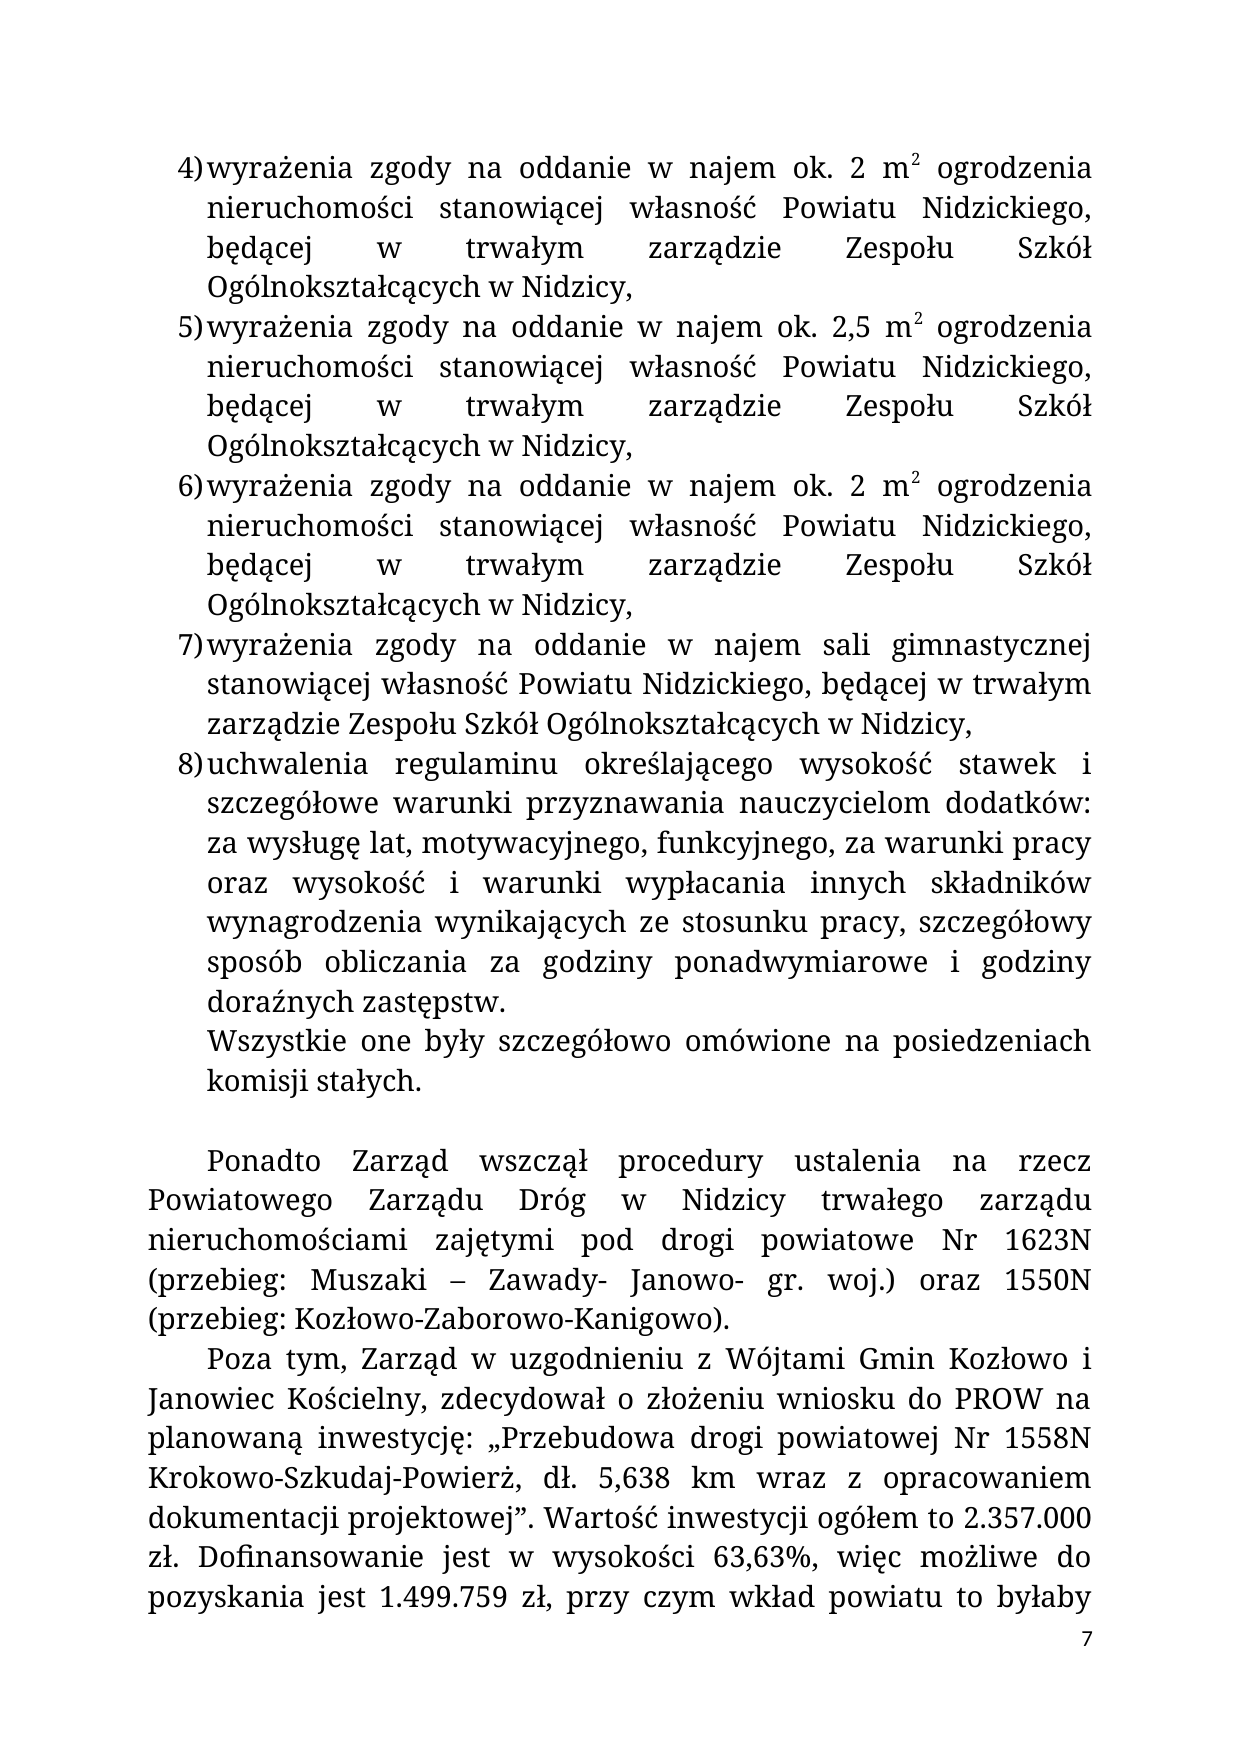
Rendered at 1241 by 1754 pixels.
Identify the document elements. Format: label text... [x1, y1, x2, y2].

list wyrażenia zgody na oddanie w najem ok. 2 m2 ogrodzenia nieruchomości stanowiącej własność Powiatu Nidzickiego, będącej w trwałym zarządzie Zespołu Szkół Ogólnokształcących w Nidzicy, [177, 465, 1093, 624]
list wyrażenia zgody na oddanie w najem ok. 2,5 m2 ogrodzenia nieruchomości stanowiącej własność Powiatu Nidzickiego, będącej w trwałym zarządzie Zespołu Szkół Ogólnokształcących w Nidzicy, [177, 306, 1093, 465]
text Wszystkie one były szczegółowo omówione na posiedzeniach komisji stałych. [207, 1021, 1093, 1100]
text Ponadto Zarząd wszczął procedury ustalenia na rzecz Powiatowego Zarządu Dróg w Nidzicy trwałego zarządu nieruchomościami zajętymi pod drogi powiatowe Nr 1623N (przebieg: Muszaki – Zawady- Janowo- gr. woj.) oraz 1550N (przebieg: Kozłowo-Zaborowo-Kanigowo). [148, 1140, 1093, 1338]
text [148, 1338, 1093, 1616]
list uchwalenia regulaminu określającego wysokość stawek i szczegółowe warunki przyznawania nauczycielom dodatków: za wysługę lat, motywacyjnego, funkcyjnego, za warunki pracy oraz wysokość i warunki wypłacania innych składników wynagrodzenia wynikających ze stosunku pracy, szczegółowy sposób obliczania za godziny ponadwymiarowe i godziny doraźnych zastępstw. [177, 743, 1093, 1021]
list wyrażenia zgody na oddanie w najem ok. 2 m2 ogrodzenia nieruchomości stanowiącej własność Powiatu Nidzickiego, będącej w trwałym zarządzie Zespołu Szkół Ogólnokształcących w Nidzicy, [177, 148, 1093, 306]
list wyrażenia zgody na oddanie w najem sali gimnastycznej stanowiącej własność Powiatu Nidzickiego, będącej w trwałym zarządzie Zespołu Szkół Ogólnokształcących w Nidzicy, [177, 624, 1093, 743]
